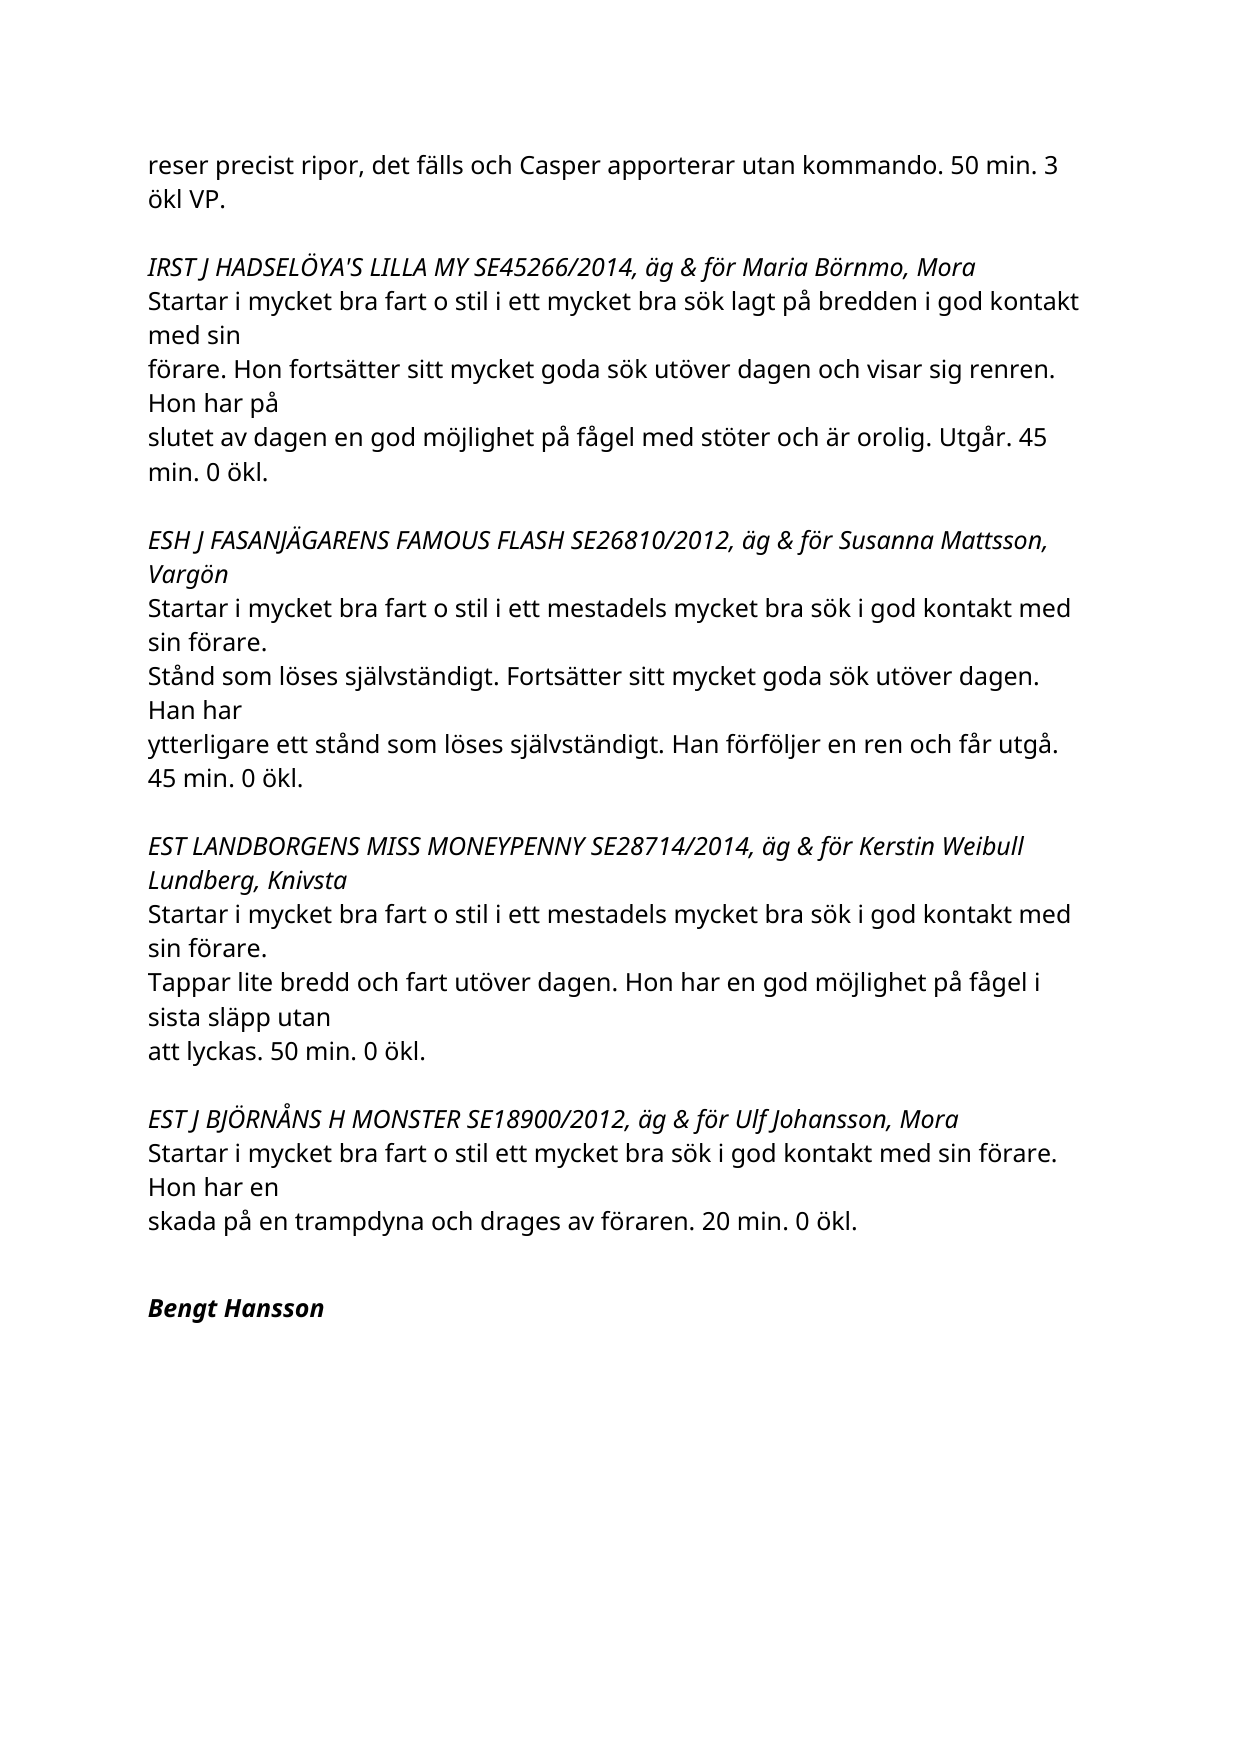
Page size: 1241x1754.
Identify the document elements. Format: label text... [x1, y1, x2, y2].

text reser precist ripor, det fälls och Casper apporterar utan kommando. 50 min. 3 ökl VP. [148, 148, 1093, 216]
text Stånd som löses självständigt. Fortsätter sitt mycket goda sök utöver dagen. Han har [148, 658, 1093, 727]
text Tappar lite bredd och fart utöver dagen. Hon har en god möjlighet på fågel i sista släpp utan [148, 965, 1093, 1033]
text EST J BJÖRNÅNS H MONSTER SE18900/2012, äg & för Ulf Johansson, Mora [148, 1101, 1093, 1135]
text ytterligare ett stånd som löses självständigt. Han förföljer en ren och får utgå. 45 min. 0 ökl. [148, 727, 1093, 795]
text att lyckas. 50 min. 0 ökl. [148, 1033, 1093, 1067]
text Lundberg, Knivsta [148, 863, 1093, 897]
text ESH J FASANJÄGARENS FAMOUS FLASH SE26810/2012, äg & för Susanna Mattsson, [148, 522, 1093, 556]
text Startar i mycket bra fart o stil i ett mestadels mycket bra sök i god kontakt med sin förare. [148, 897, 1093, 965]
text slutet av dagen en god möjlighet på fågel med stöter och är orolig. Utgår. 45 min. 0 ökl. [148, 420, 1093, 488]
text Bengt Hansson [148, 1291, 1093, 1325]
text Startar i mycket bra fart o stil ett mycket bra sök i god kontakt med sin förare. Hon har en [148, 1135, 1093, 1203]
text EST LANDBORGENS MISS MONEYPENNY SE28714/2014, äg & för Kerstin Weibull [148, 829, 1093, 863]
text Vargön [148, 556, 1093, 590]
text förare. Hon fortsätter sitt mycket goda sök utöver dagen och visar sig renren. Hon har på [148, 352, 1093, 420]
text skada på en trampdyna och drages av föraren. 20 min. 0 ökl. [148, 1203, 1093, 1238]
text IRST J HADSELÖYA'S LILLA MY SE45266/2014, äg & för Maria Börnmo, Mora [148, 250, 1093, 284]
text Startar i mycket bra fart o stil i ett mestadels mycket bra sök i god kontakt med sin förare. [148, 590, 1093, 658]
text Startar i mycket bra fart o stil i ett mycket bra sök lagt på bredden i god kontakt med sin [148, 284, 1093, 352]
